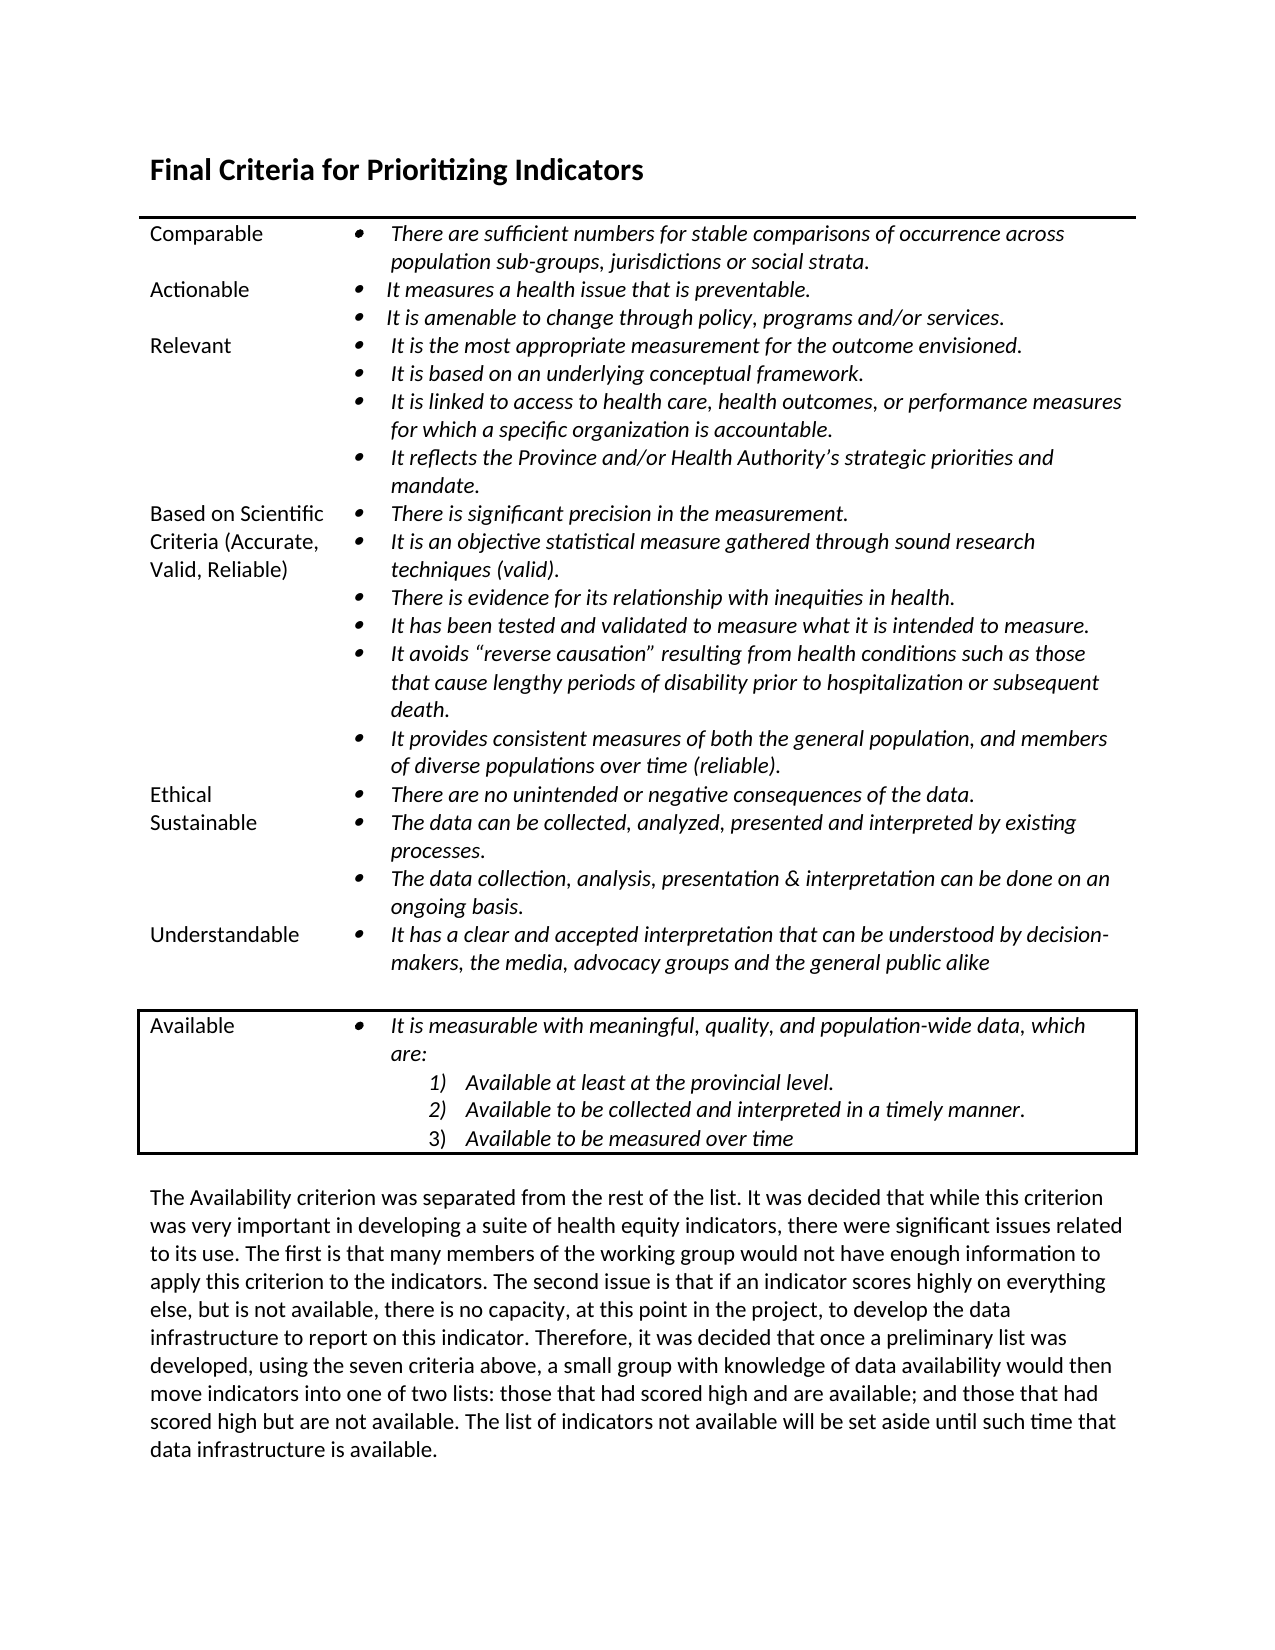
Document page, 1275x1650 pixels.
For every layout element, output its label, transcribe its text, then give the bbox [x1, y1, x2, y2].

table_cell Understandable [139, 920, 342, 1008]
table_cell It is measurable with meaningful, quality, and population-wide data, which are: Available at least at the provincial level. Available to be collected and interpreted in a timely manner. Available to be measured over time [342, 1012, 1135, 1152]
table_header There are sufficient numbers for stable comparisons of occurrence across population sub-groups, jurisdictions or social strata. [342, 219, 1136, 275]
table_cell The data can be collected, analyzed, presented and interpreted by existing processes. The data collection, analysis, presentation & interpretation can be done on an ongoing basis. [342, 808, 1136, 920]
table_cell Relevant [139, 331, 342, 499]
table_cell Sustainable [139, 808, 342, 920]
text The Availability criterion was separated from the rest of the list. It was decided that while this criterion was very important in developing a suite of health equity indicators, there were significant issues related to its use. The first is that many members of the working group would not have enough information to apply this criterion to the indicators. The second issue is that if an indicator scores highly on everything else, but is not available, there is no capacity, at this point in the project, to develop the data infrastructure to report on this indicator. Therefore, it was decided that once a preliminary list was developed, using the seven criteria above, a small group with knowledge of data availability would then move indicators into one of two lists: those that had scored high and are available; and those that had scored high but are not available. The list of indicators not available will be set aside until such time that data infrastructure is available. [150, 1183, 1125, 1463]
text Final Criteria for Prioritizing Indicators [150, 150, 1125, 188]
table_cell There are no unintended or negative consequences of the data. [342, 780, 1136, 808]
table_cell Actionable [139, 275, 342, 331]
table_header Comparable [139, 219, 342, 275]
table_cell Based on Scientific Criteria (Accurate, Valid, Reliable) [139, 500, 342, 780]
table_cell There is significant precision in the measurement. It is an objective statistical measure gathered through sound research techniques (valid). There is evidence for its relationship with inequities in health. It has been tested and validated to measure what it is intended to measure. It avoids “reverse causation” resulting from health conditions such as those that cause lengthy periods of disability prior to hospitalization or subsequent death. It provides consistent measures of both the general population, and members of diverse populations over time (reliable). [342, 500, 1136, 780]
table_cell Ethical [139, 780, 342, 808]
table_cell It measures a health issue that is preventable. It is amenable to change through policy, programs and/or services. [342, 275, 1136, 331]
table_cell Available [140, 1012, 342, 1152]
table_cell It has a clear and accepted interpretation that can be understood by decision-makers, the media, advocacy groups and the general public alike [342, 920, 1136, 1008]
table_cell It is the most appropriate measurement for the outcome envisioned. It is based on an underlying conceptual framework. It is linked to access to health care, health outcomes, or performance measures for which a specific organization is accountable. It reflects the Province and/or Health Authority’s strategic priorities and mandate. [342, 331, 1136, 499]
